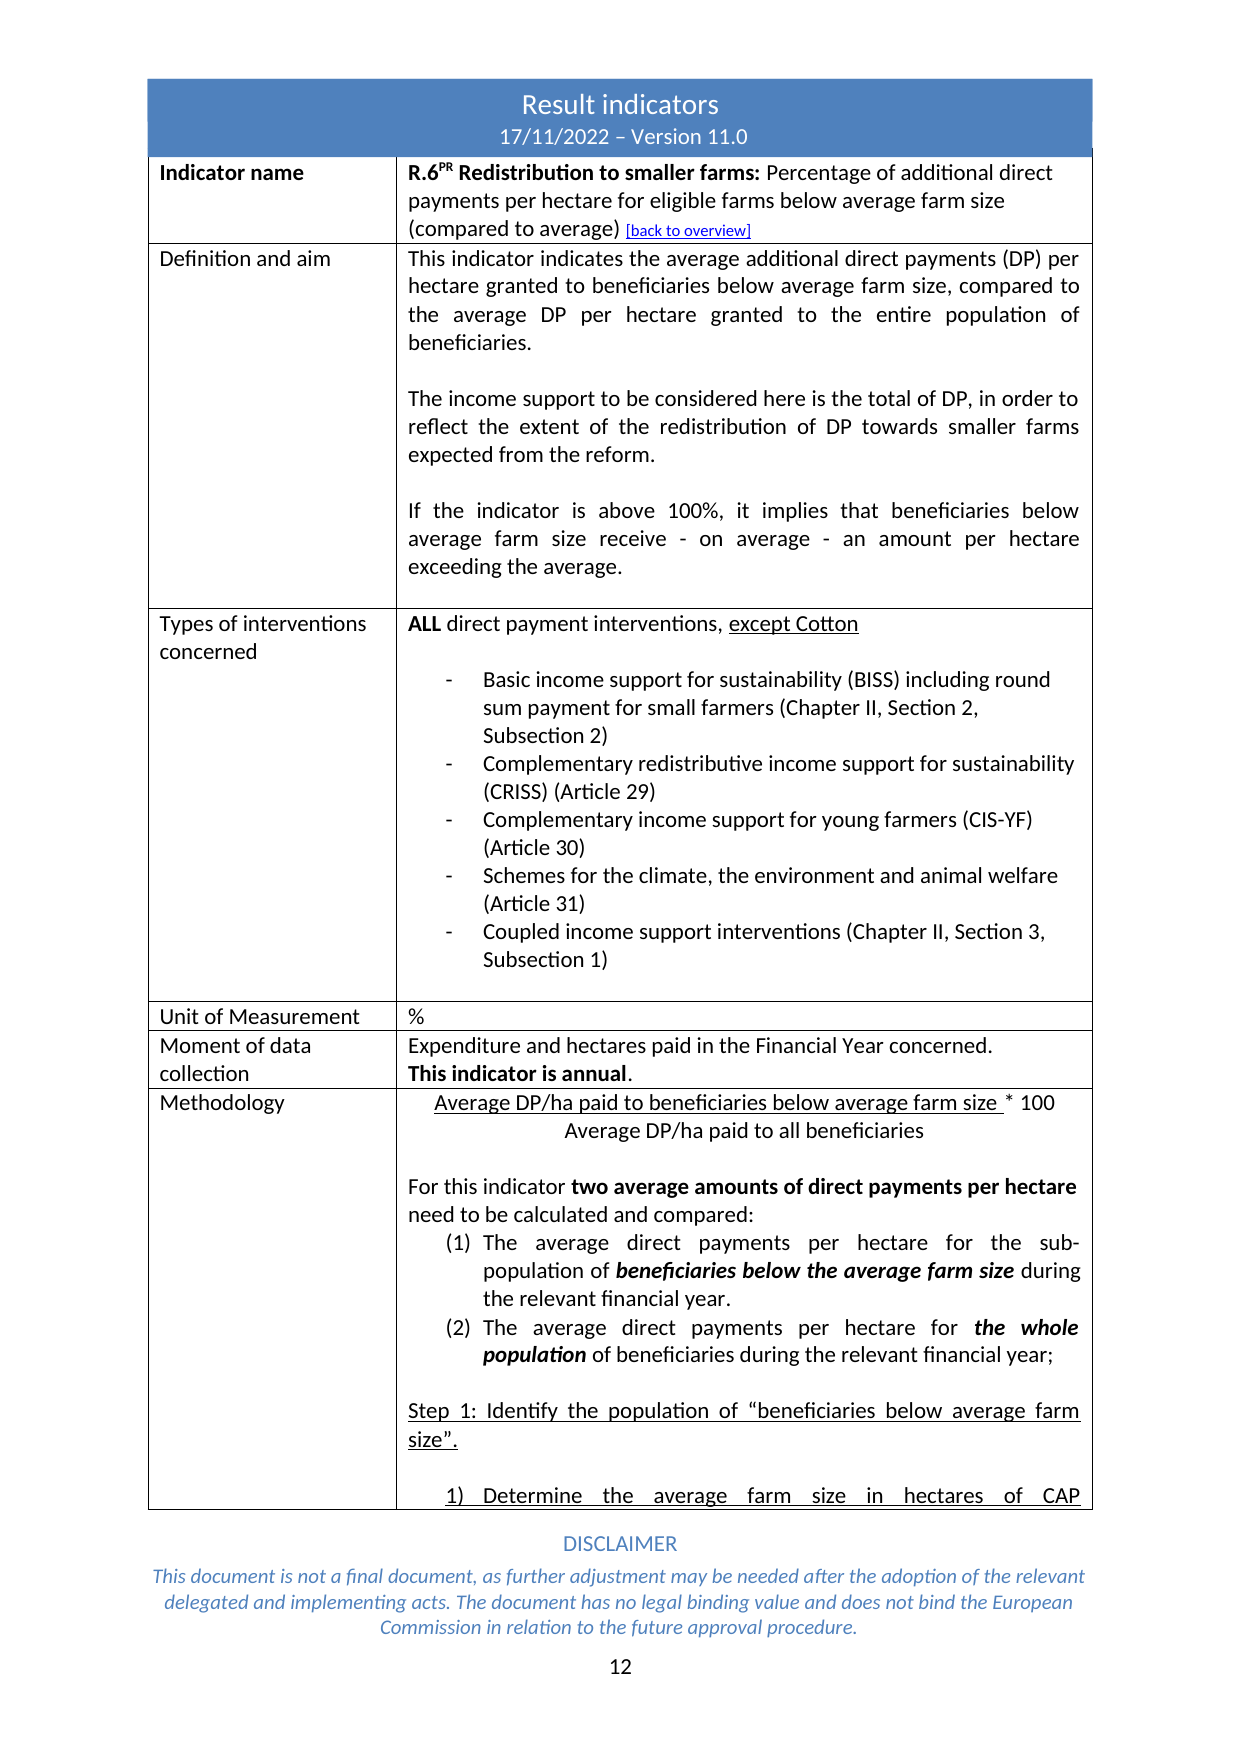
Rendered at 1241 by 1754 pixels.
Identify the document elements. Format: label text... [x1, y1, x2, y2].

table_cell Types of interventions concerned [149, 609, 396, 1001]
table_header R.6PR Redistribution to smaller farms: Percentage of additional direct payments per hectare for eligible farms below average farm size (compared to average) [back to overview] [397, 158, 1092, 243]
table_cell Methodology [149, 1089, 396, 1509]
table_cell Definition and aim [149, 244, 396, 608]
table_header Indicator name [149, 158, 396, 243]
table_cell This indicator indicates the average additional direct payments (DP) per hectare granted to beneficiaries below average farm size, compared to the average DP per hectare granted to the entire population of beneficiaries. The income support to be considered here is the total of DP, in order to reflect the extent of the redistribution of DP towards smaller farms expected from the reform. If the indicator is above 100%, it implies that beneficiaries below average farm size receive - on average - an amount per hectare exceeding the average. [397, 244, 1092, 608]
table_cell Moment of data collection [149, 1031, 396, 1087]
table_cell % [397, 1002, 1092, 1030]
table_cell ALL direct payment interventions, except Cotton Basic income support for sustainability (BISS) including round sum payment for small farmers (Chapter II, Section 2, Subsection 2) Complementary redistributive income support for sustainability (CRISS) (Article 29) Complementary income support for young farmers (CIS-YF) (Article 30) Schemes for the climate, the environment and animal welfare (Article 31) Coupled income support interventions (Chapter II, Section 3, Subsection 1) [397, 609, 1092, 1001]
table_cell Unit of Measurement [149, 1002, 396, 1030]
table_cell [397, 1089, 1092, 1509]
table_cell Expenditure and hectares paid in the Financial Year concerned. This indicator is annual. [397, 1031, 1092, 1087]
